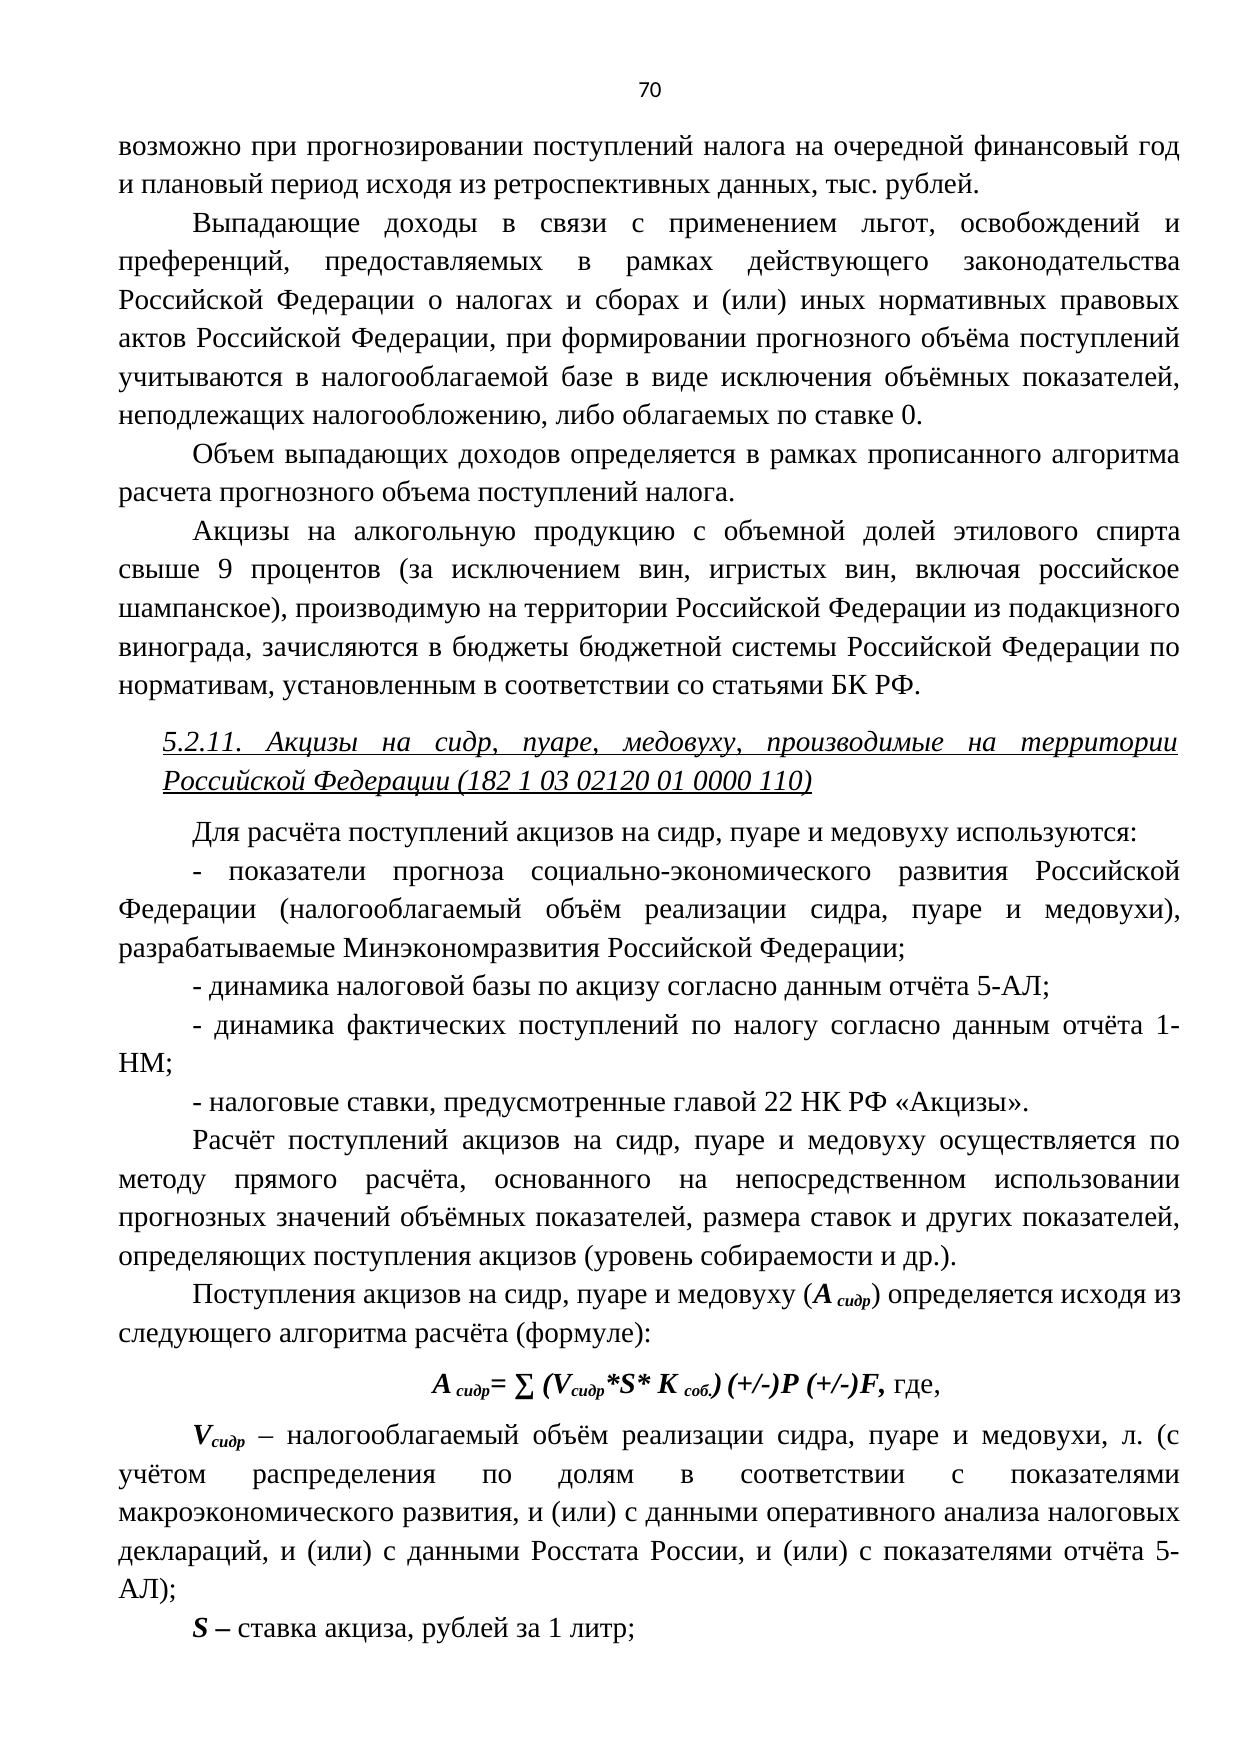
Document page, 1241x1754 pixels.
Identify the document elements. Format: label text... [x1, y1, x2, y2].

text Акцизы на алкогольную продукцию с объемной долей этилового спирта свыше 9 процентов (за исключением вин, игристых вин, включая российское шампанское), производимую на территории Российской Федерации из подакцизного винограда, зачисляются в бюджеты бюджетной системы Российской Федерации по нормативам, установленным в соответствии со статьями БК РФ. [118, 513, 1181, 701]
text S – ставка акциза, рублей за 1 литр; [118, 1610, 1181, 1643]
text Расчёт поступлений акцизов на сидр, пуаре и медовуху осуществляется по методу прямого расчёта, основанного на непосредственном использовании прогнозных значений объёмных показателей, размера ставок и других показателей, определяющих поступления акцизов (уровень собираемости и др.). [118, 1122, 1181, 1272]
text - показатели прогноза социально-экономического развития Российской Федерации (налогооблагаемый объём реализации сидра, пуаре и медовухи), разрабатываемые Минэкономразвития Российской Федерации; [118, 853, 1181, 963]
text Vсидр – налогооблагаемый объём реализации сидра, пуаре и медовухи, л. (с учётом распределения по долям в соответствии с показателями макроэкономического развития, и (или) с данными оперативного анализа налоговых деклараций, и (или) с данными Росстата России, и (или) с показателями отчёта 5-АЛ); [118, 1417, 1181, 1605]
text Выпадающие доходы в связи с применением льгот, освобождений и преференций, предоставляемых в рамках действующего законодательства Российской Федерации о налогах и сборах и (или) иных нормативных правовых актов Российской Федерации, при формировании прогнозного объёма поступлений учитываются в налогооблагаемой базе в виде исключения объёмных показателей, неподлежащих налогообложению, либо облагаемых по ставке 0. [118, 205, 1181, 431]
text - динамика фактических поступлений по налогу согласно данным отчёта 1-НМ; [118, 1007, 1181, 1079]
text - динамика налоговой базы по акцизу согласно данным отчёта 5-АЛ; [118, 968, 1181, 1002]
text А сидр= ∑ (Vсидр*S* K соб.) (+/-)P (+/-)F, где, [118, 1366, 1181, 1400]
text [118, 128, 1181, 200]
text Для расчёта поступлений акцизов на сидр, пуаре и медовуху используются: [118, 814, 1181, 848]
text Объем выпадающих доходов определяется в рамках прописанного алгоритма расчета прогнозного объема поступлений налога. [118, 436, 1181, 508]
text 5.2.11. Акцизы на сидр, пуаре, медовуху, производимые на территории Российской Федерации (182 1 03 02120 01 0000 110) [162, 724, 1181, 797]
text - налоговые ставки, предусмотренные главой 22 НК РФ «Акцизы». [118, 1084, 1181, 1117]
text Поступления акцизов на сидр, пуаре и медовуху (А сидр) определяется исходя из следующего алгоритма расчёта (формуле): [118, 1277, 1181, 1349]
